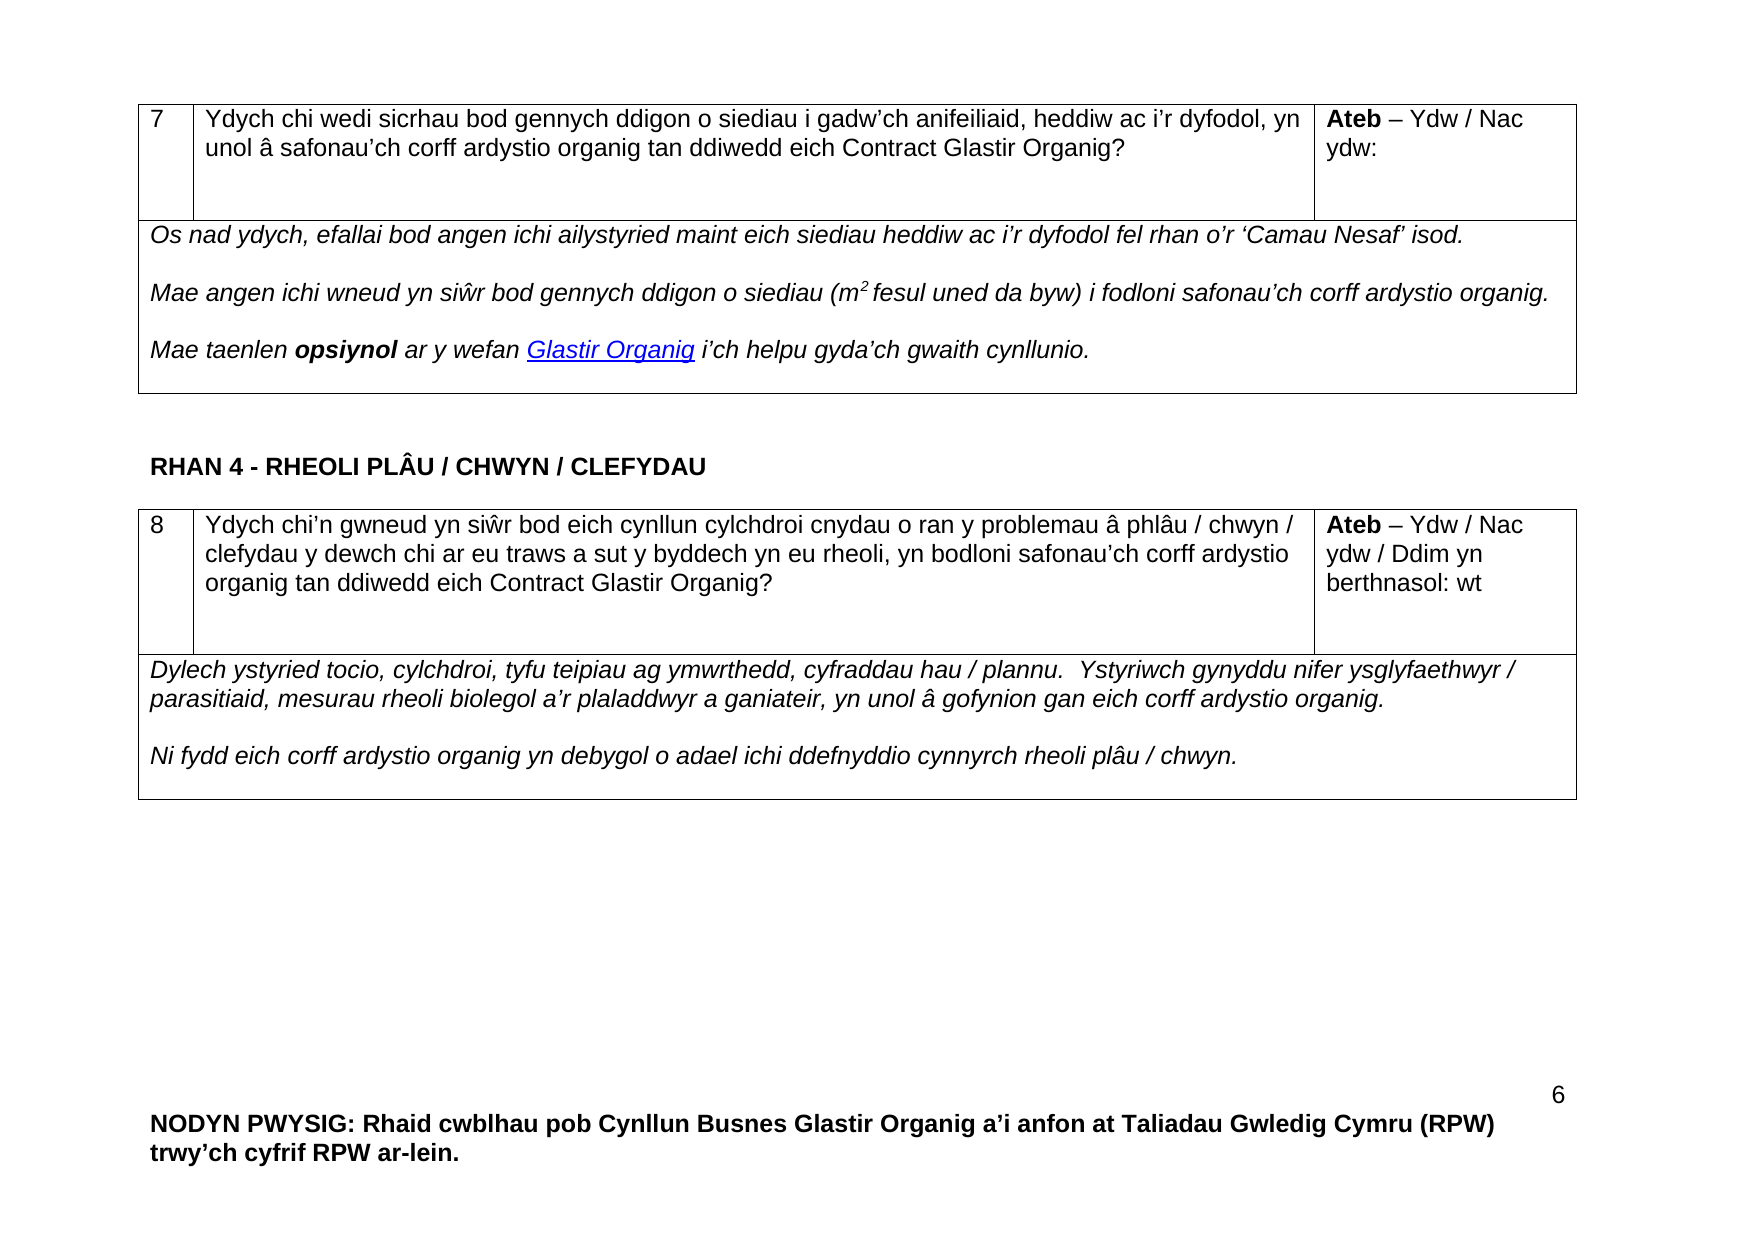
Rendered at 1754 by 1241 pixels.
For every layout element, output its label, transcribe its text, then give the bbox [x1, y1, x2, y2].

table_header Ateb – Ydw / Nac ydw: [1315, 105, 1576, 219]
table_cell Os nad ydych, efallai bod angen ichi ailystyried maint eich siediau heddiw ac i’r dyfodol fel rhan o’r ‘Camau Nesaf’ isod. Mae angen ichi wneud yn siŵr bod gennych ddigon o siediau (m2 fesul uned da byw) i fodloni safonau’ch corff ardystio organig. Mae taenlen opsiynol ar y wefan Glastir Organig i’ch helpu gyda’ch gwaith cynllunio. [139, 221, 1576, 393]
table_header Ydych chi wedi sicrhau bod gennych ddigon o siediau i gadw’ch anifeiliaid, heddiw ac i’r dyfodol, yn unol â safonau’ch corff ardystio organig tan ddiwedd eich Contract Glastir Organig? [194, 105, 1314, 219]
table_header Ydych chi’n gwneud yn siŵr bod eich cynllun cylchdroi cnydau o ran y problemau â phlâu / chwyn / clefydau y dewch chi ar eu traws a sut y byddech yn eu rheoli, yn bodloni safonau’ch corff ardystio organig tan ddiwedd eich Contract Glastir Organig? [194, 510, 1314, 654]
table_cell Dylech ystyried tocio, cylchdroi, tyfu teipiau ag ymwrthedd, cyfraddau hau / plannu. Ystyriwch gynyddu nifer ysglyfaethwyr / parasitiaid, mesurau rheoli biolegol a’r plaladdwyr a ganiateir, yn unol â gofynion gan eich corff ardystio organig. Ni fydd eich corff ardystio organig yn debygol o adael ichi ddefnyddio cynnyrch rheoli plâu / chwyn. [139, 655, 1576, 799]
table_header Ateb – Ydw / Nac ydw / Ddim yn berthnasol: wt [1315, 510, 1576, 654]
table_header 8 [139, 510, 193, 654]
table_header 7 [139, 105, 193, 219]
text RHAN 4 - RHEOLI PLÂU / CHWYN / CLEFYDAU [150, 452, 1565, 480]
